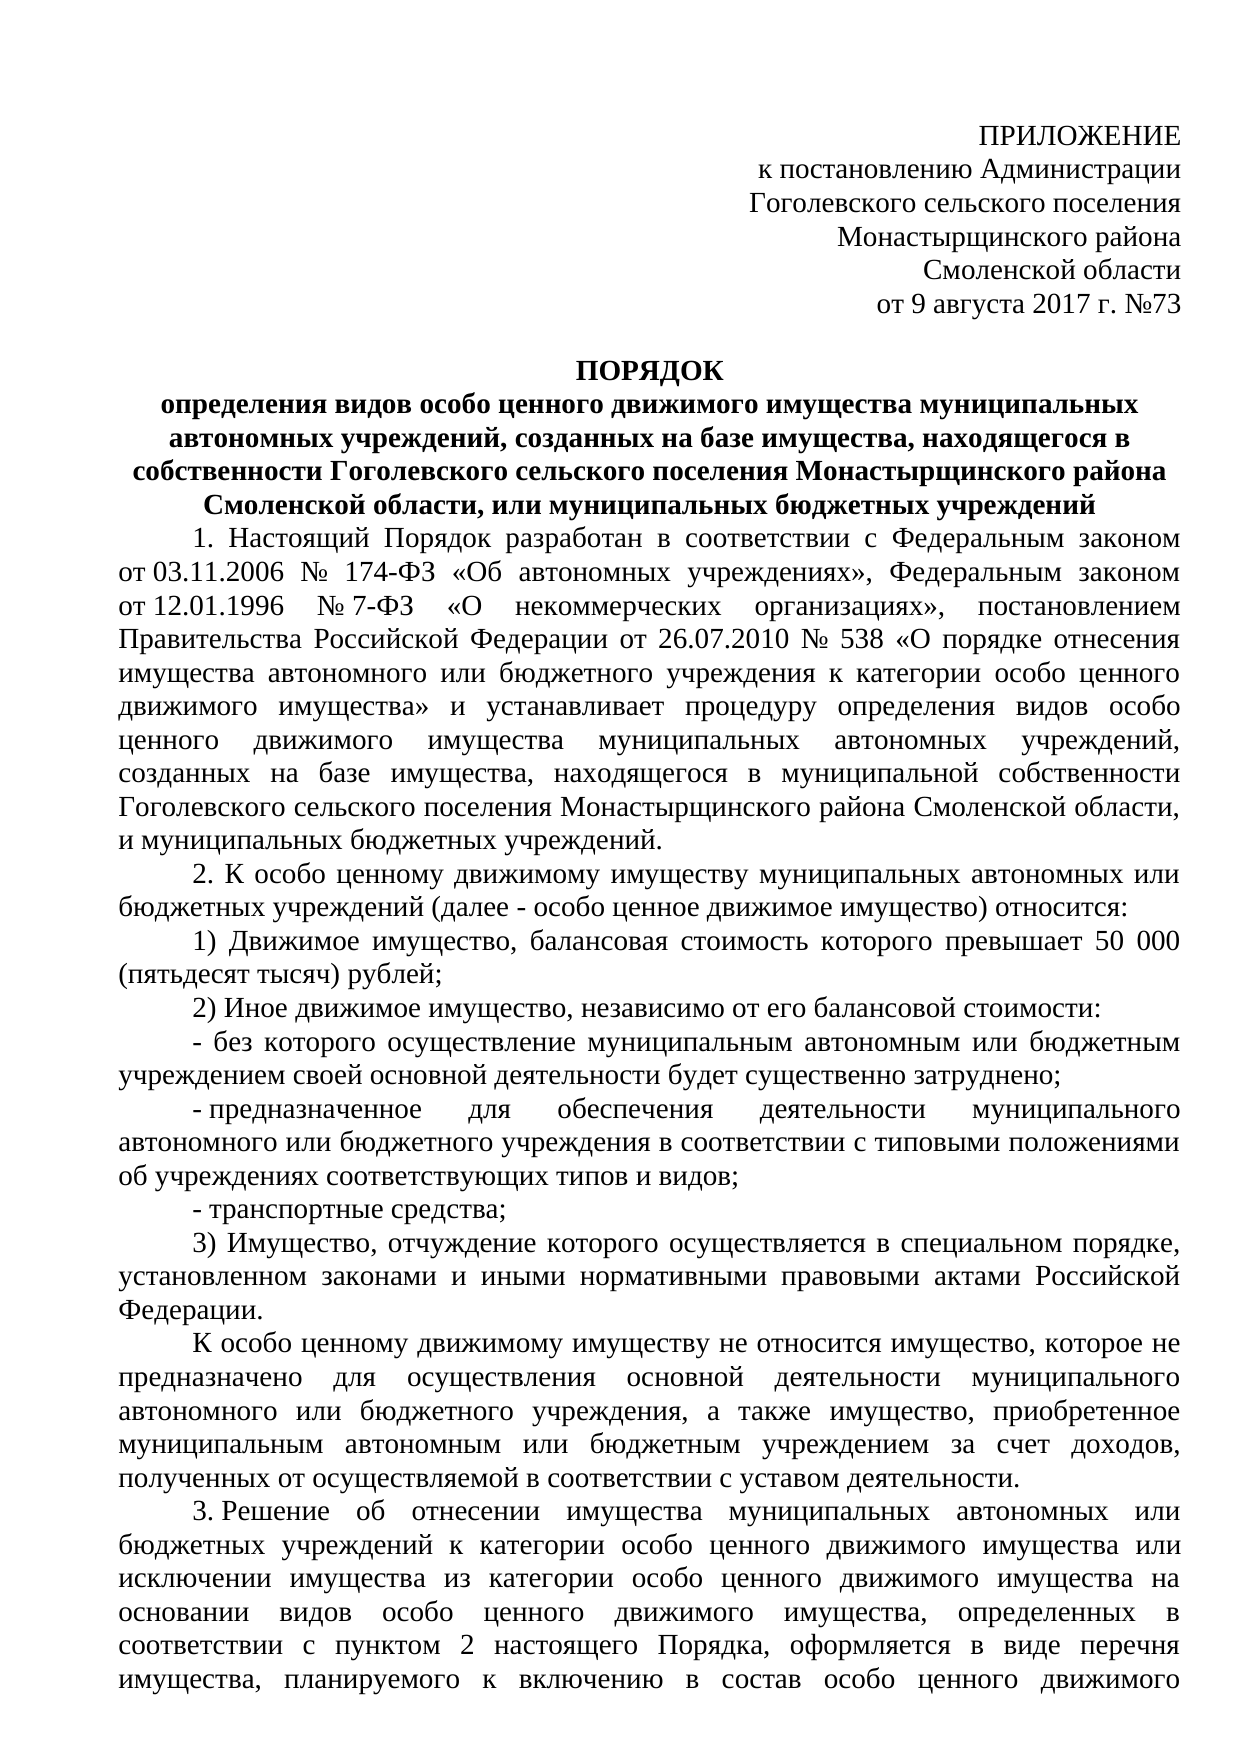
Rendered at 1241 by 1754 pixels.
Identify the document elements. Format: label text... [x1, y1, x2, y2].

text Смоленской области [118, 252, 1181, 286]
text 1. Настоящий Порядок разработан в соответствии с Федеральным законом от 03.11.2006 № 174-ФЗ «Об автономных учреждениях», Федеральным законом от 12.01.1996 № 7-ФЗ «О некоммерческих организациях», постановлением Правительства Российской Федерации от 26.07.2010 № 538 «О порядке отнесения имущества автономного или бюджетного учреждения к категории особо ценного движимого имущества» и устанавливает процедуру определения видов особо ценного движимого имущества муниципальных автономных учреждений, созданных на базе имущества, находящегося в муниципальной собственности Гоголевского сельского поселения Монастырщинского района Смоленской области, и муниципальных бюджетных учреждений. [118, 521, 1181, 856]
text от 9 августа 2017 г. №73 [118, 286, 1181, 319]
text 2) Иное движимое имущество, независимо от его балансовой стоимости: [118, 990, 1181, 1024]
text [118, 1493, 1181, 1694]
text 1) Движимое имущество, балансовая стоимость которого превышает 50 000 (пятьдесят тысяч) рублей; [118, 923, 1181, 990]
text К особо ценному движимому имуществу не относится имущество, которое не предназначено для осуществления основной деятельности муниципального автономного или бюджетного учреждения, а также имущество, приобретенное муниципальным автономным или бюджетным учреждением за счет доходов, полученных от осуществляемой в соответствии с уставом деятельности. [118, 1326, 1181, 1493]
text ПРИЛОЖЕНИЕ [118, 118, 1181, 152]
text 2. К особо ценному движимому имуществу муниципальных автономных или бюджетных учреждений (далее - особо ценное движимое имущество) относится: [118, 856, 1181, 923]
text Монастырщинского района [118, 219, 1181, 252]
text - транспортные средства; [118, 1191, 1181, 1225]
text - без которого осуществление муниципальным автономным или бюджетным учреждением своей основной деятельности будет существенно затруднено; [118, 1024, 1181, 1091]
text - предназначенное для обеспечения деятельности муниципального автономного или бюджетного учреждения в соответствии с типовыми положениями об учреждениях соответствующих типов и видов; [118, 1091, 1181, 1191]
text определения видов особо ценного движимого имущества муниципальных автономных учреждений, созданных на базе имущества, находящегося в собственности Гоголевского сельского поселения Монастырщинского района Смоленской области, или муниципальных бюджетных учреждений [118, 386, 1181, 521]
text ПОРЯДОК [118, 353, 1181, 386]
text к постановлению Администрации Гоголевского сельского поселения [118, 152, 1181, 219]
text 3) Имущество, отчуждение которого осуществляется в специальном порядке, установленном законами и иными нормативными правовыми актами Российской Федерации. [118, 1225, 1181, 1326]
